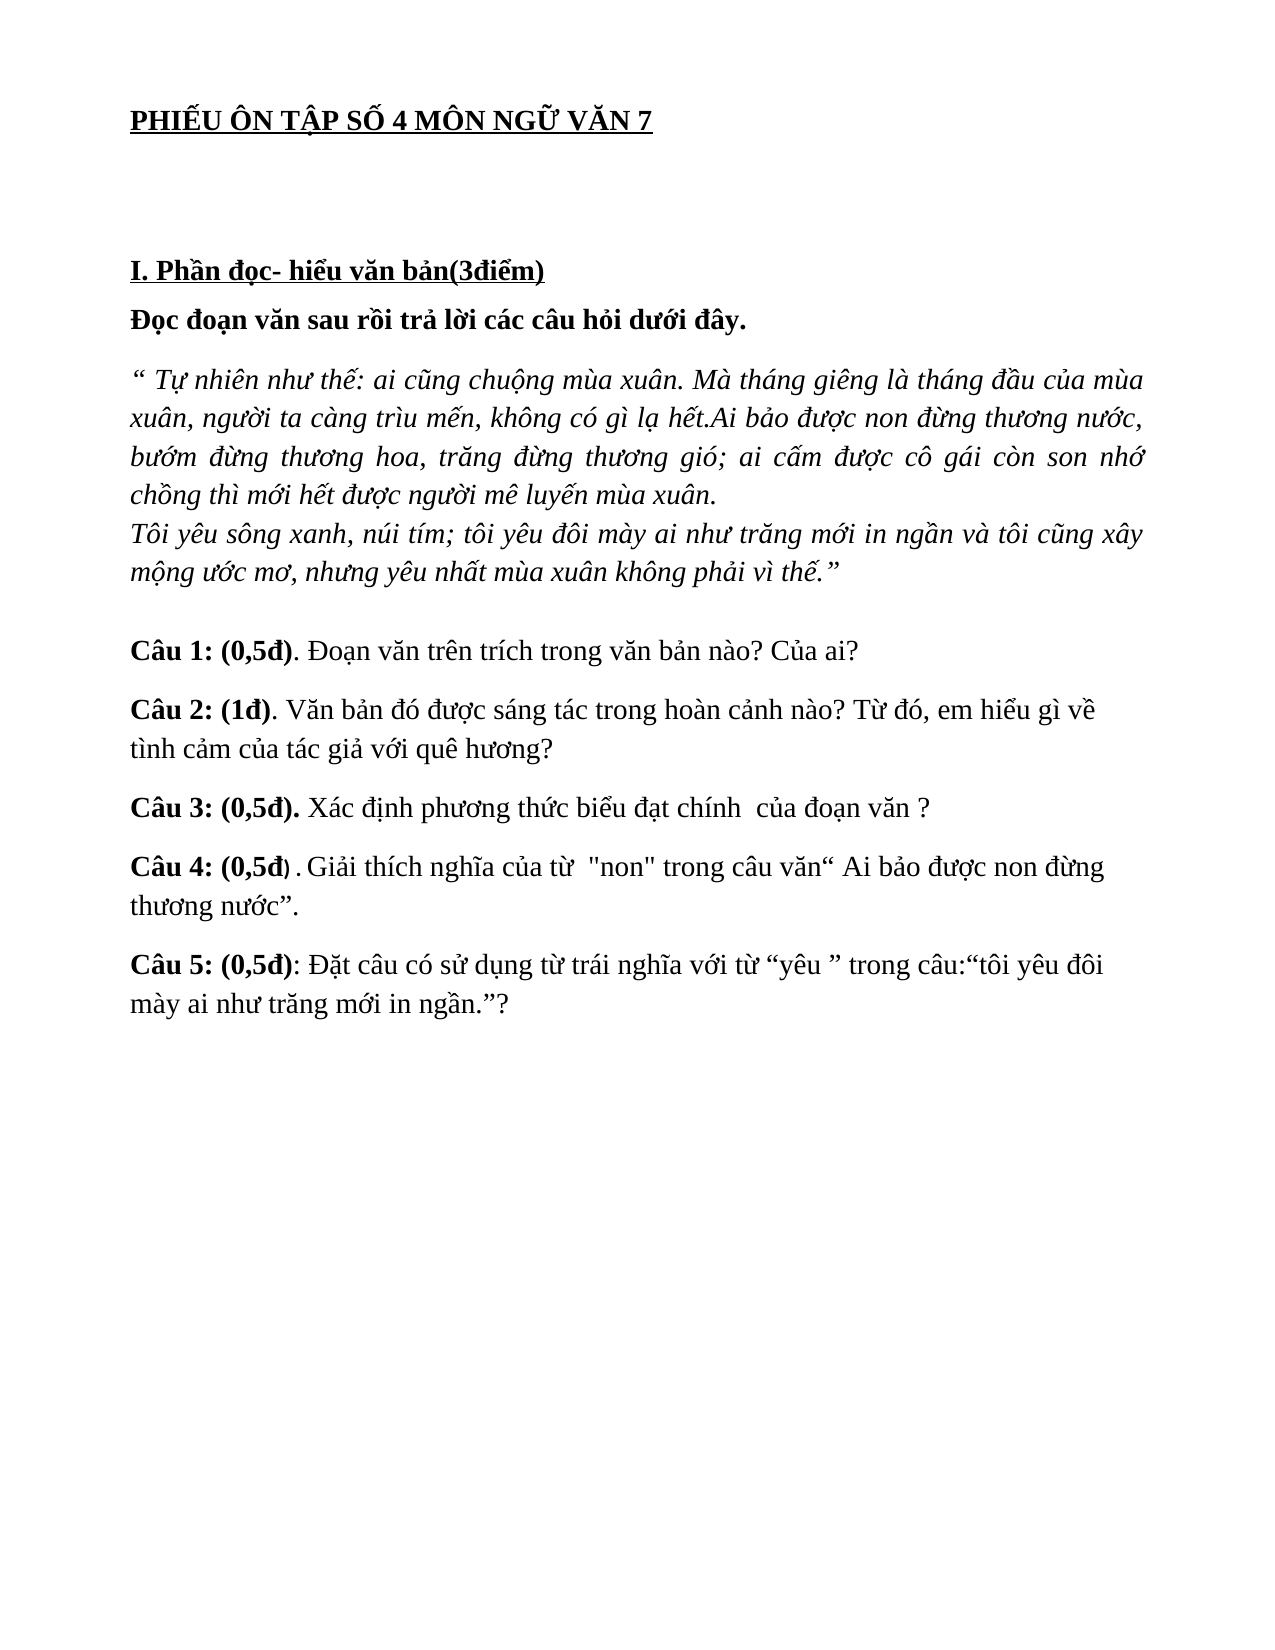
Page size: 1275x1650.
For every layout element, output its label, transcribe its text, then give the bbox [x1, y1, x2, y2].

text PHIẾU ÔN TẬP SỐ 4 MÔN NGỮ VĂN 7 [130, 103, 1145, 137]
text Đọc đoạn văn sau rồi trả lời các câu hỏi dưới đây. [130, 302, 1145, 336]
text Câu 3: (0,5đ). Xác định phương thức biểu đạt chính của đoạn văn ? [130, 790, 1145, 824]
text Câu 1: (0,5đ). Đoạn văn trên trích trong văn bản nào? Của ai? [130, 633, 1145, 666]
text I. Phần đọc- hiểu văn bản(3điểm) [130, 253, 1145, 286]
text Tôi yêu sông xanh, núi tím; tôi yêu đôi mày ai như trăng mới in ngần và tôi cũng xây mộng ước mơ, nhưng yêu nhất mùa xuân không phải vì thế.” [130, 516, 1145, 588]
text Câu 5: (0,5đ): Đặt câu có sử dụng từ trái nghĩa với từ “yêu ” trong câu:“tôi yêu đôi mày ai như trăng mới in ngần.”? [130, 947, 1145, 1019]
text Câu 2: (1đ). Văn bản đó được sáng tác trong hoàn cảnh nào? Từ đó, em hiểu gì về tình cảm của tác giả với quê hương? [130, 692, 1145, 764]
text Câu 4: (0,5đ) . Giải thích nghĩa của từ "non" trong câu văn“ Ai bảo được non đừng thương nước”. [130, 849, 1145, 922]
text “ Tự nhiên như thế: ai cũng chuộng mùa xuân. Mà tháng giêng là tháng đầu của mùa xuân, người ta càng trìu mến, không có gì lạ hết.Ai bảo được non đừng thương nước, bướm đừng thương hoa, trăng đừng thương gió; ai cấm được cô gái còn son nhớ chồng thì mới hết được người mê luyến mùa xuân. [130, 362, 1145, 511]
